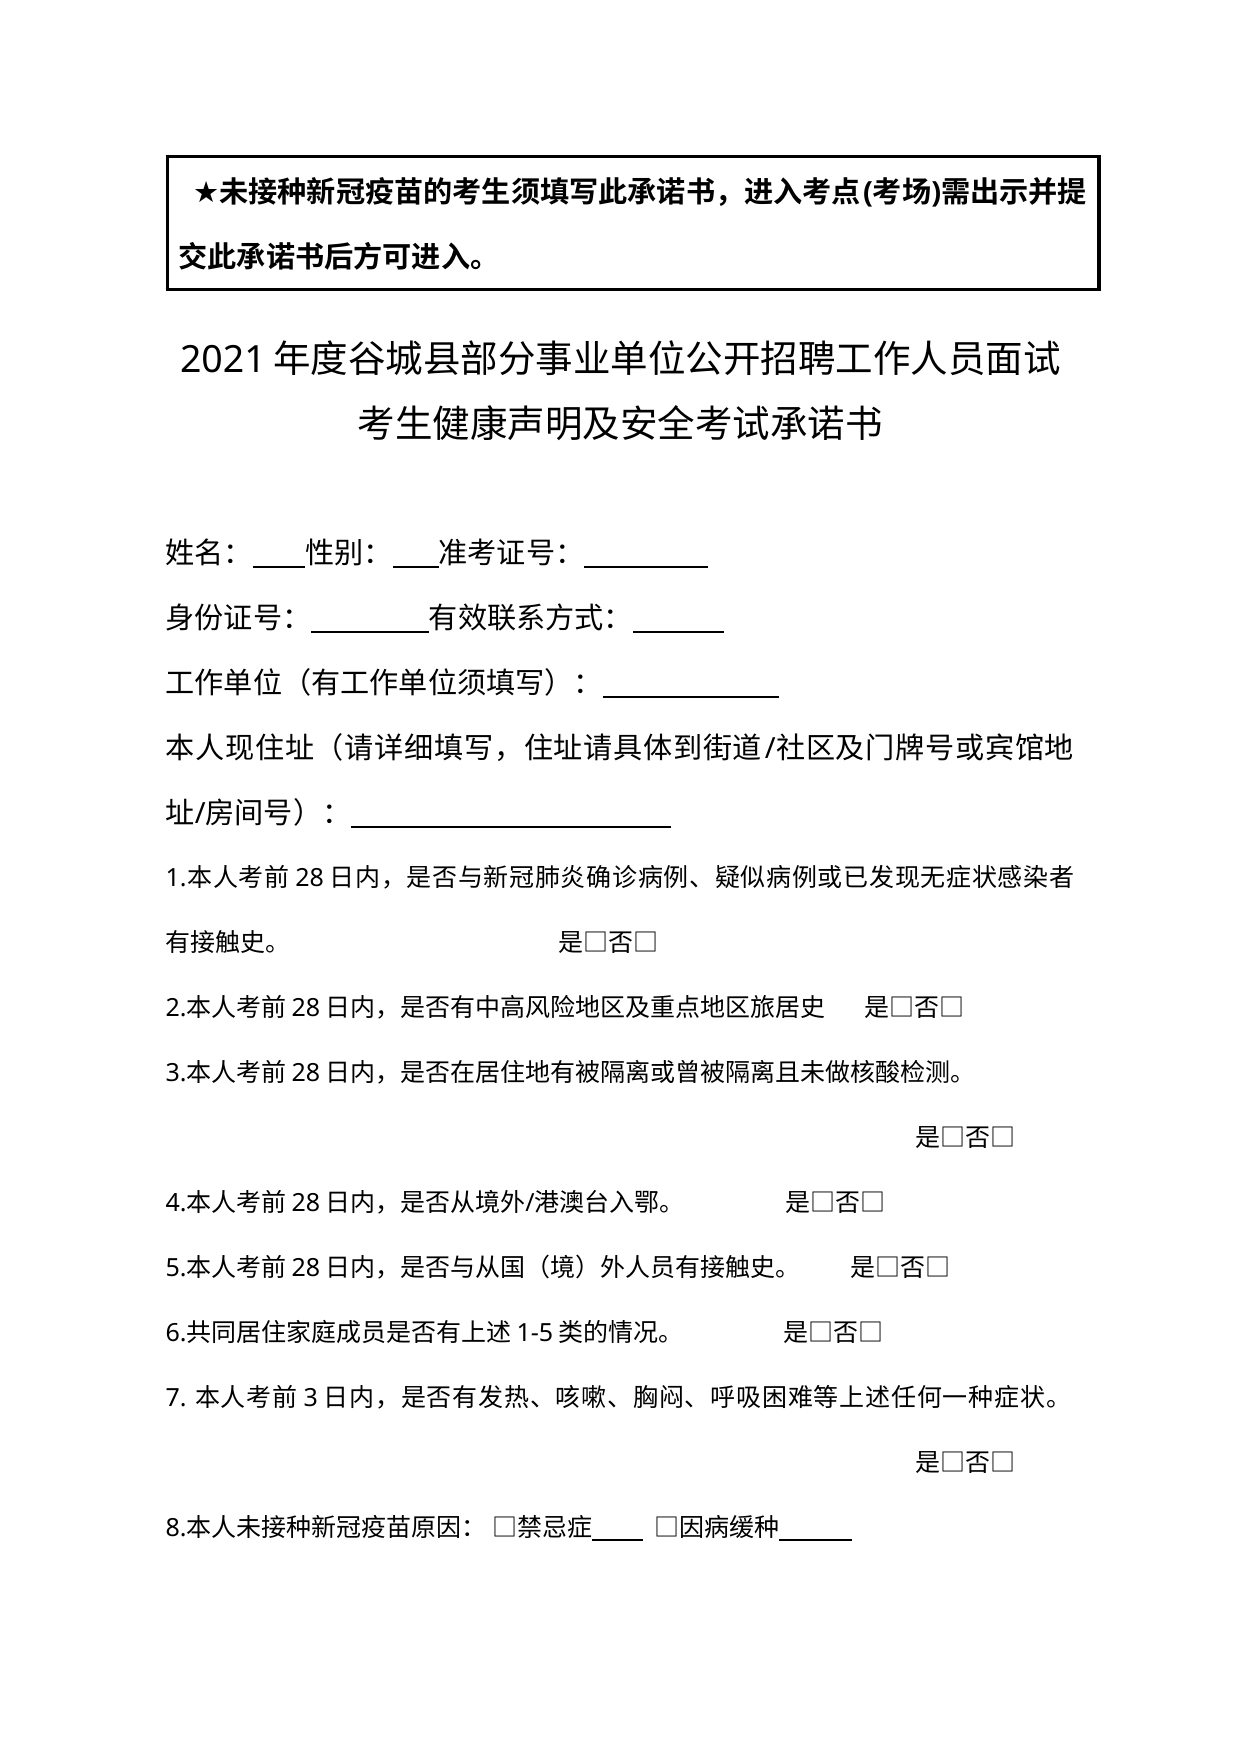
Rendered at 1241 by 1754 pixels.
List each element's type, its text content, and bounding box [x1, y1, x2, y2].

text 3.本人考前28日内，是否在居住地有被隔离或曾被隔离且未做核酸检测。 [165, 1038, 1075, 1103]
text 2021年度谷城县部分事业单位公开招聘工作人员面试 [165, 323, 1075, 388]
text 6.共同居住家庭成员是否有上述1-5类的情况。 是□否□ [165, 1298, 1075, 1363]
text 考生健康声明及安全考试承诺书 [165, 388, 1075, 453]
text 姓名： 性别： 准考证号： [165, 518, 1075, 583]
text 本人现住址（请详细填写，住址请具体到街道/社区及门牌号或宾馆地址/房间号）： [165, 713, 1075, 843]
text 工作单位（有工作单位须填写）： [165, 648, 1075, 713]
text 7. 本人考前3日内，是否有发热、咳嗽、胸闷、呼吸困难等上述任何一种症状。 是□否□ [165, 1363, 1075, 1493]
text 身份证号： 有效联系方式： [165, 583, 1075, 648]
text 是□否□ [165, 1103, 1075, 1168]
text 1.本人考前28日内，是否与新冠肺炎确诊病例、疑似病例或已发现无症状感染者有接触史。 是□否□ [165, 843, 1075, 973]
table_header ★未接种新冠疫苗的考生须填写此承诺书，进入考点(考场)需出示并提交此承诺书后方可进入。 [169, 158, 1097, 288]
text 5.本人考前28日内，是否与从国（境）外人员有接触史。 是□否□ [165, 1233, 1075, 1298]
text 8.本人未接种新冠疫苗原因： □禁忌症 □因病缓种 [165, 1493, 1075, 1558]
text 4.本人考前28日内，是否从境外/港澳台入鄂。 是□否□ [165, 1168, 1075, 1233]
text 2.本人考前28日内，是否有中高风险地区及重点地区旅居史 是□否□ [165, 973, 1075, 1038]
